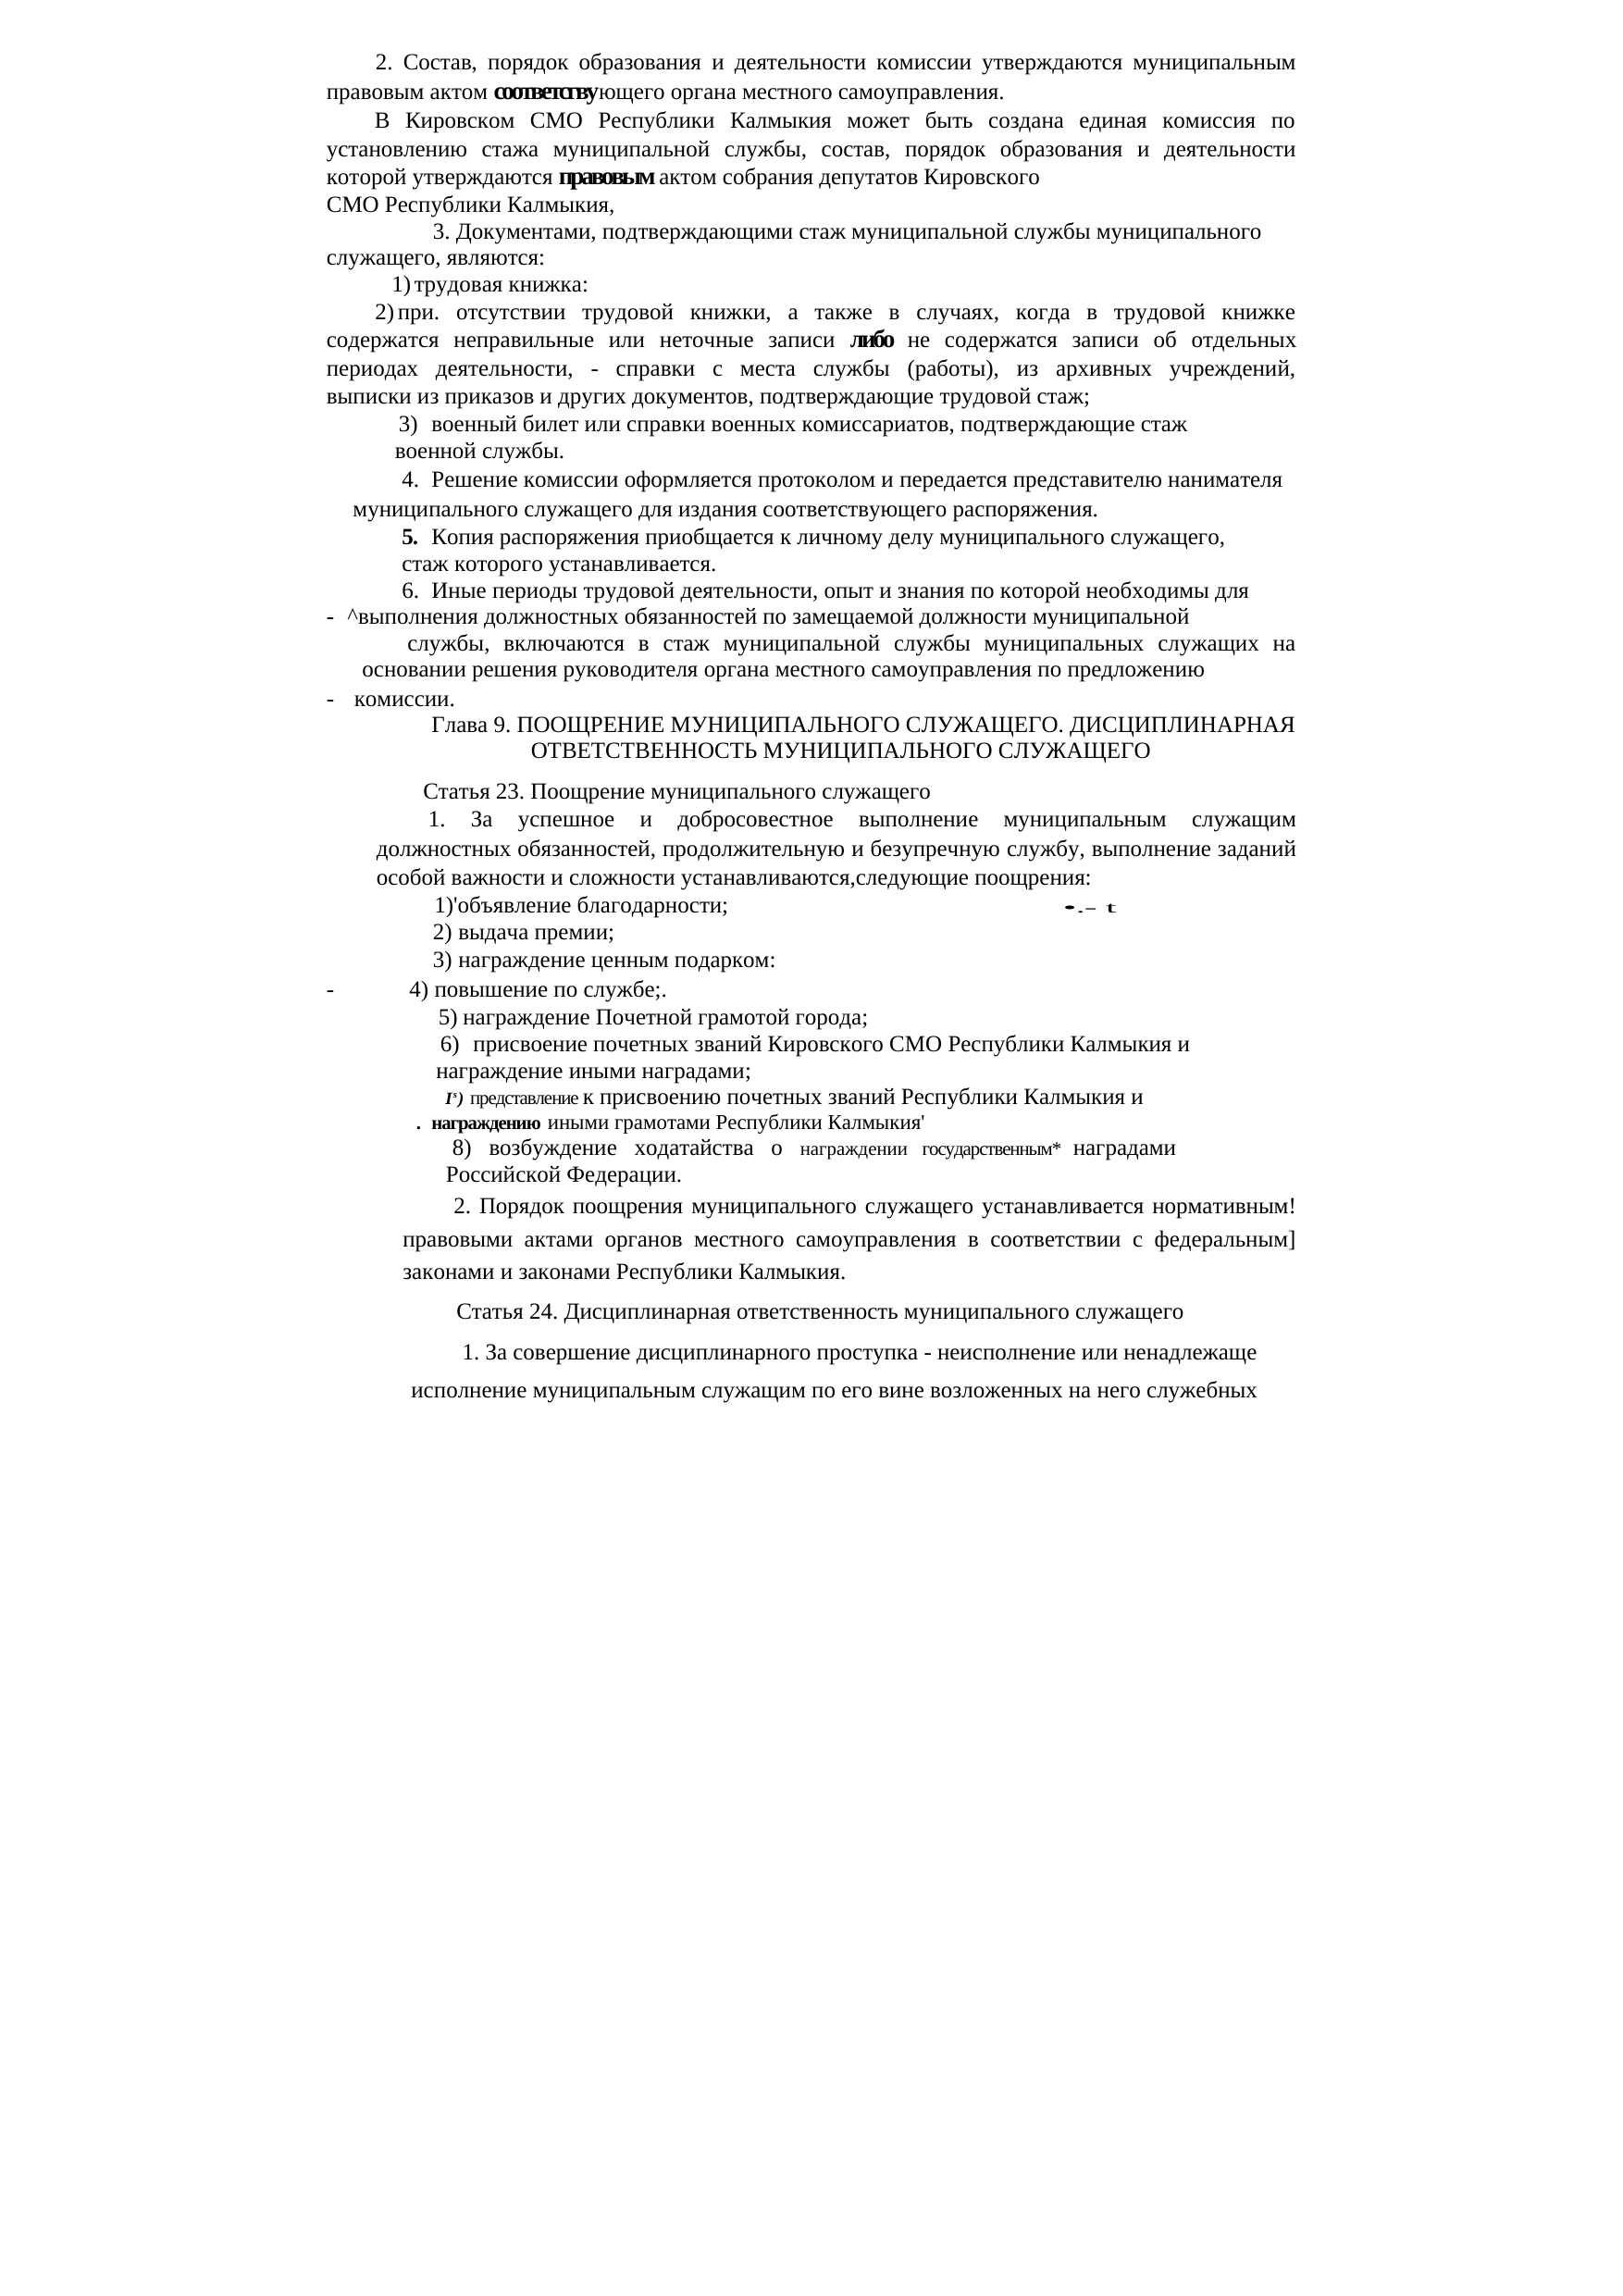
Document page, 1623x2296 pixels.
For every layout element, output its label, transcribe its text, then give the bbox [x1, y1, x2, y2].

list награждение ценным подарком: - 4) повышение по службе;. [327, 944, 787, 1003]
text служащего, являются: [327, 243, 1296, 270]
text - ^выполнения должностных обязанностей по замещаемой должности муниципальной [327, 603, 1296, 629]
list Копия распоряжения приобщается к личному делу муниципального служащего, [402, 524, 1296, 550]
text СМО Республики Калмыкия, [327, 191, 1296, 217]
text - комиссии. [327, 685, 1296, 712]
list Решение комиссии оформляется протоколом и передается представителю нанимателя муниципального служащего для издания соответствующего распоряжения. [353, 464, 1296, 524]
text 1. За совершение дисциплинарного проступка - неисполнение или ненадлежаще исполнение муниципальным служащим по его вине возложенных на него служебных [411, 1329, 1296, 1406]
text 6) присвоение почетных званий Кировского СМО Республики Калмыкия и [440, 1030, 1296, 1057]
text 6. Иные периоды трудовой деятельности, опыт и знания по которой необходимы для [402, 577, 1296, 603]
text 3) военный билет или справки военных комиссариатов, подтверждающие стаж [399, 410, 1296, 437]
text 1) трудовая книжка: [391, 270, 1296, 297]
text военной службы. [350, 437, 1296, 464]
text 8) возбуждение ходатайства о награждении государственным* наградами [452, 1135, 1296, 1160]
text . награждению иными грамотами Республики Калмыкия' [371, 1110, 1296, 1135]
text 1)'объявление благодарности; •.- t [434, 891, 1296, 918]
text 2) при. отсутствии трудовой книжки, а также в случаях, когда в трудовой книжке содержатся неправильные или неточные записи либо не содержатся записи об отдельных периодах деятельности, - справки с места службы (работы), из архивных учреждений, выписки из приказов и других документов, подтверждающие трудовой стаж; [327, 297, 1296, 410]
text Статья 24. Дисциплинарная ответственность муниципального служащего [411, 1288, 1296, 1327]
text Статья 23. Поощрение муниципального служащего [423, 777, 1296, 803]
text В Кировском СМО Республики Калмыкия может быть создана единая комиссия по установлению стажа муниципальной службы, состав, порядок образования и деятельности которой утверждаются правовым актом собрания депутатов Кировского [327, 105, 1296, 191]
text 3. Документами, подтверждающими стаж муниципальной службы муниципального [388, 217, 1296, 243]
list выдача премии; [433, 918, 1296, 944]
text Is) представление к присвоению почетных званий Республики Калмыкия и [445, 1084, 1296, 1110]
text 2. Состав, порядок образования и деятельности комиссии утверждаются муниципальным правовым актом соответсгвующего органа местного самоуправления. [327, 45, 1296, 105]
text Глава 9. ПООЩРЕНИЕ МУНИЦИПАЛЬНОГО СЛУЖАЩЕГО. ДИСЦИПЛИНАРНАЯ ОТВЕТСТВЕННОСТЬ МУНИЦИПАЛЬНОГО СЛУЖАЩЕГО [385, 712, 1296, 763]
text службы, включаются в стаж муниципальной службы муниципальных служащих на основании решения руководителя органа местного самоуправления по предложению [362, 629, 1296, 682]
text Российской Федерации. [401, 1160, 1296, 1187]
text 5) награждение Почетной грамотой города; [439, 1003, 1296, 1030]
text награждение иными наградами; [390, 1057, 1296, 1084]
text 2. Порядок поощрения муниципального служащего устанавливается нормативным! правовыми актами органов местного самоуправления в соответствии с федеральным] законами и законами Республики Калмыкия. [403, 1187, 1296, 1286]
text стаж которого устанавливается. [356, 550, 1296, 577]
text 1. За успешное и добросовестное выполнение муниципальным служащим должностных обязанностей, продолжительную и безупречную службу, выполнение заданий особой важности и сложности устанавливаются,следующие поощрения: [377, 803, 1296, 891]
